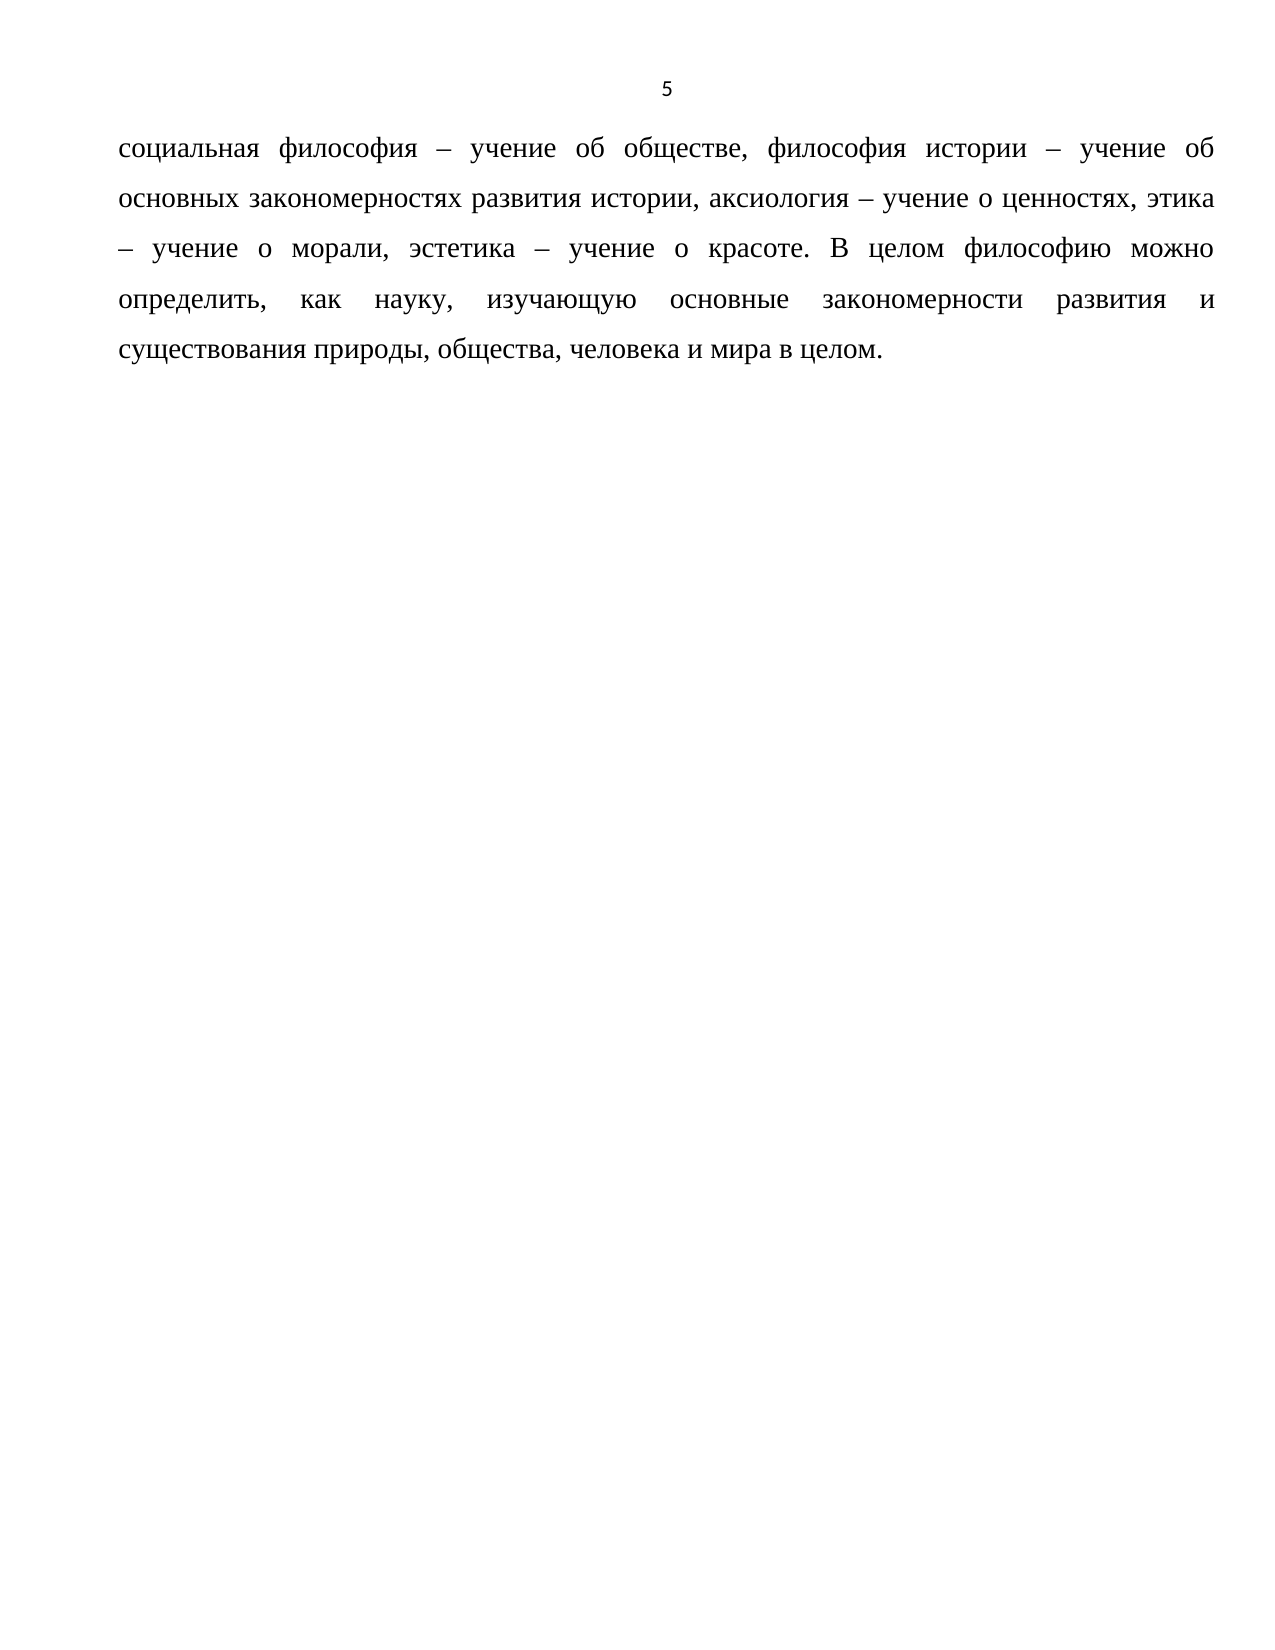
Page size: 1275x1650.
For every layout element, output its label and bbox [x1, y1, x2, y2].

text [118, 130, 1216, 365]
